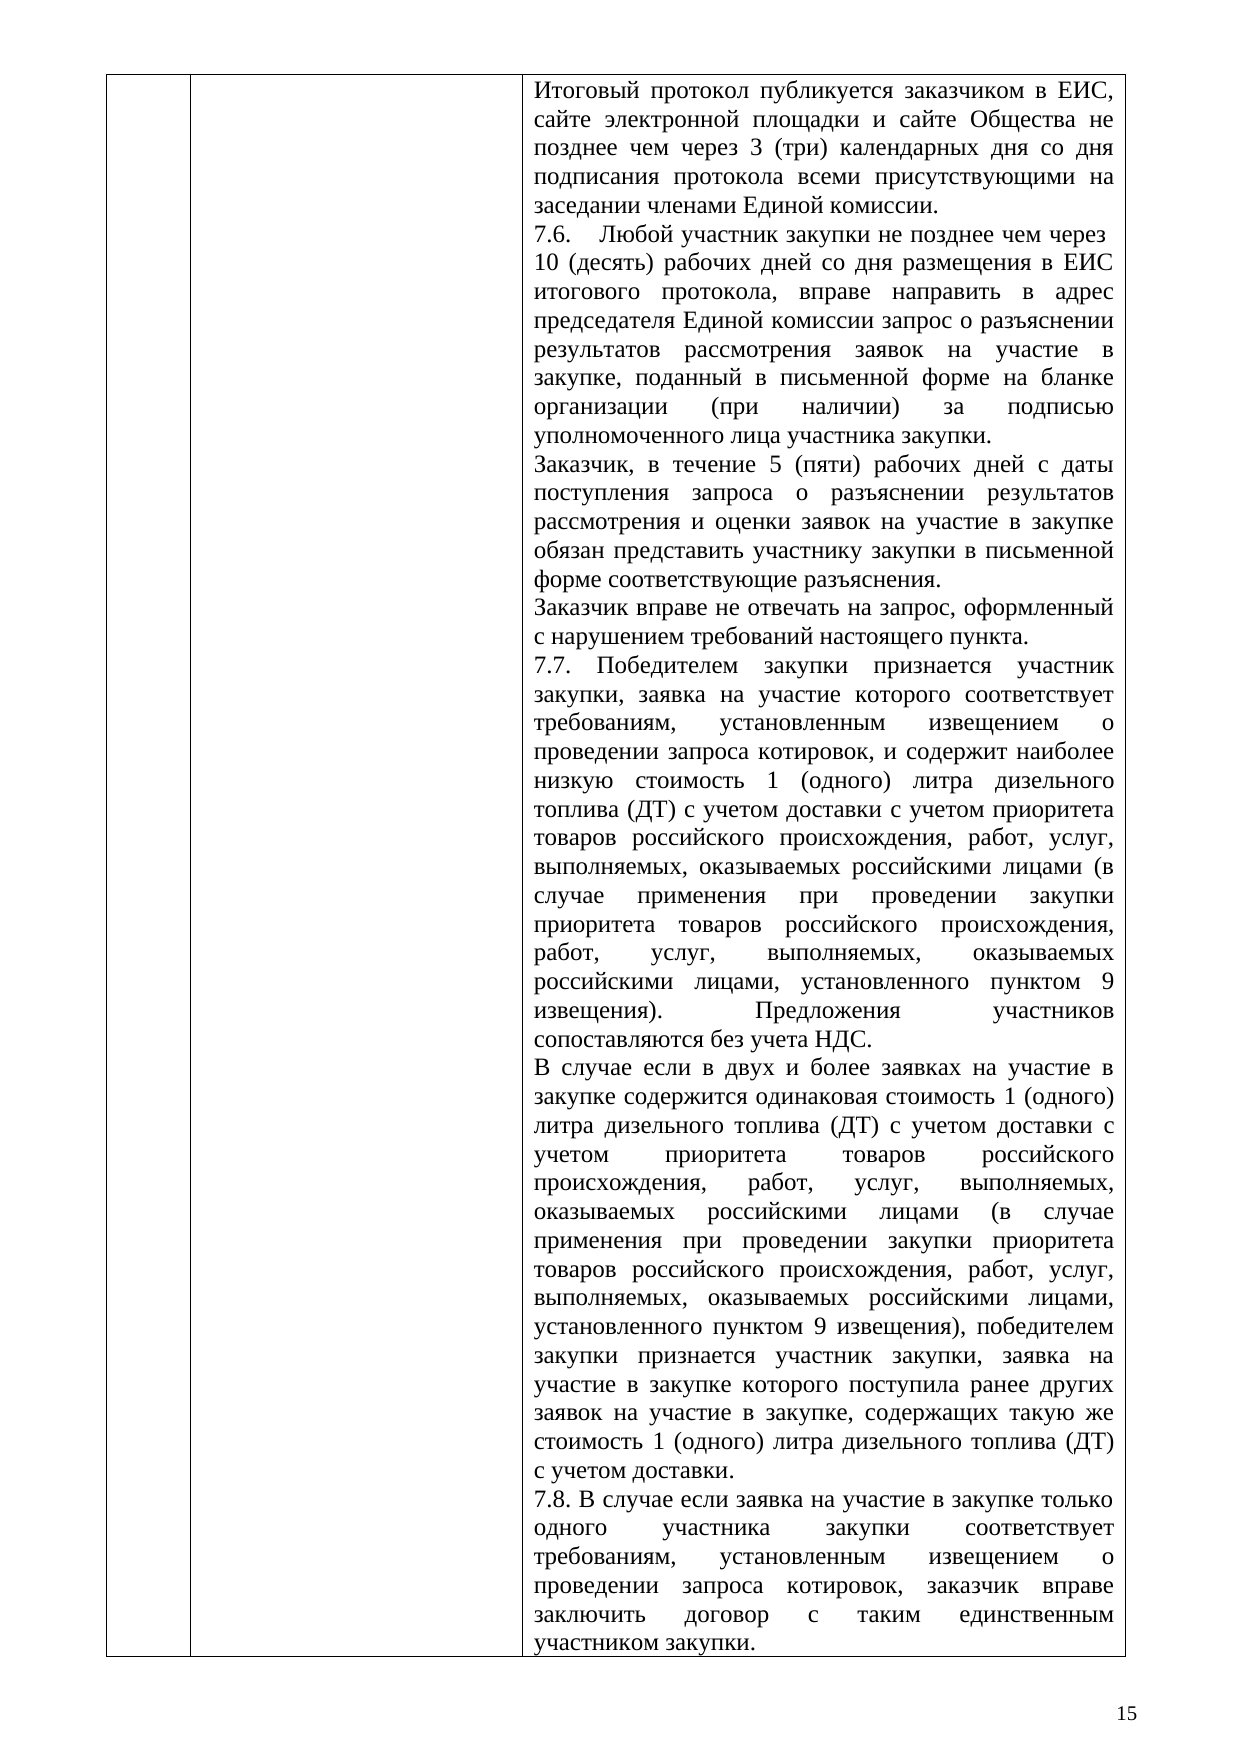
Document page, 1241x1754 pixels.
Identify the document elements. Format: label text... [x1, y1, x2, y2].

table_cell 7 [107, 75, 190, 1656]
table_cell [191, 75, 522, 1656]
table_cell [523, 75, 1125, 1656]
